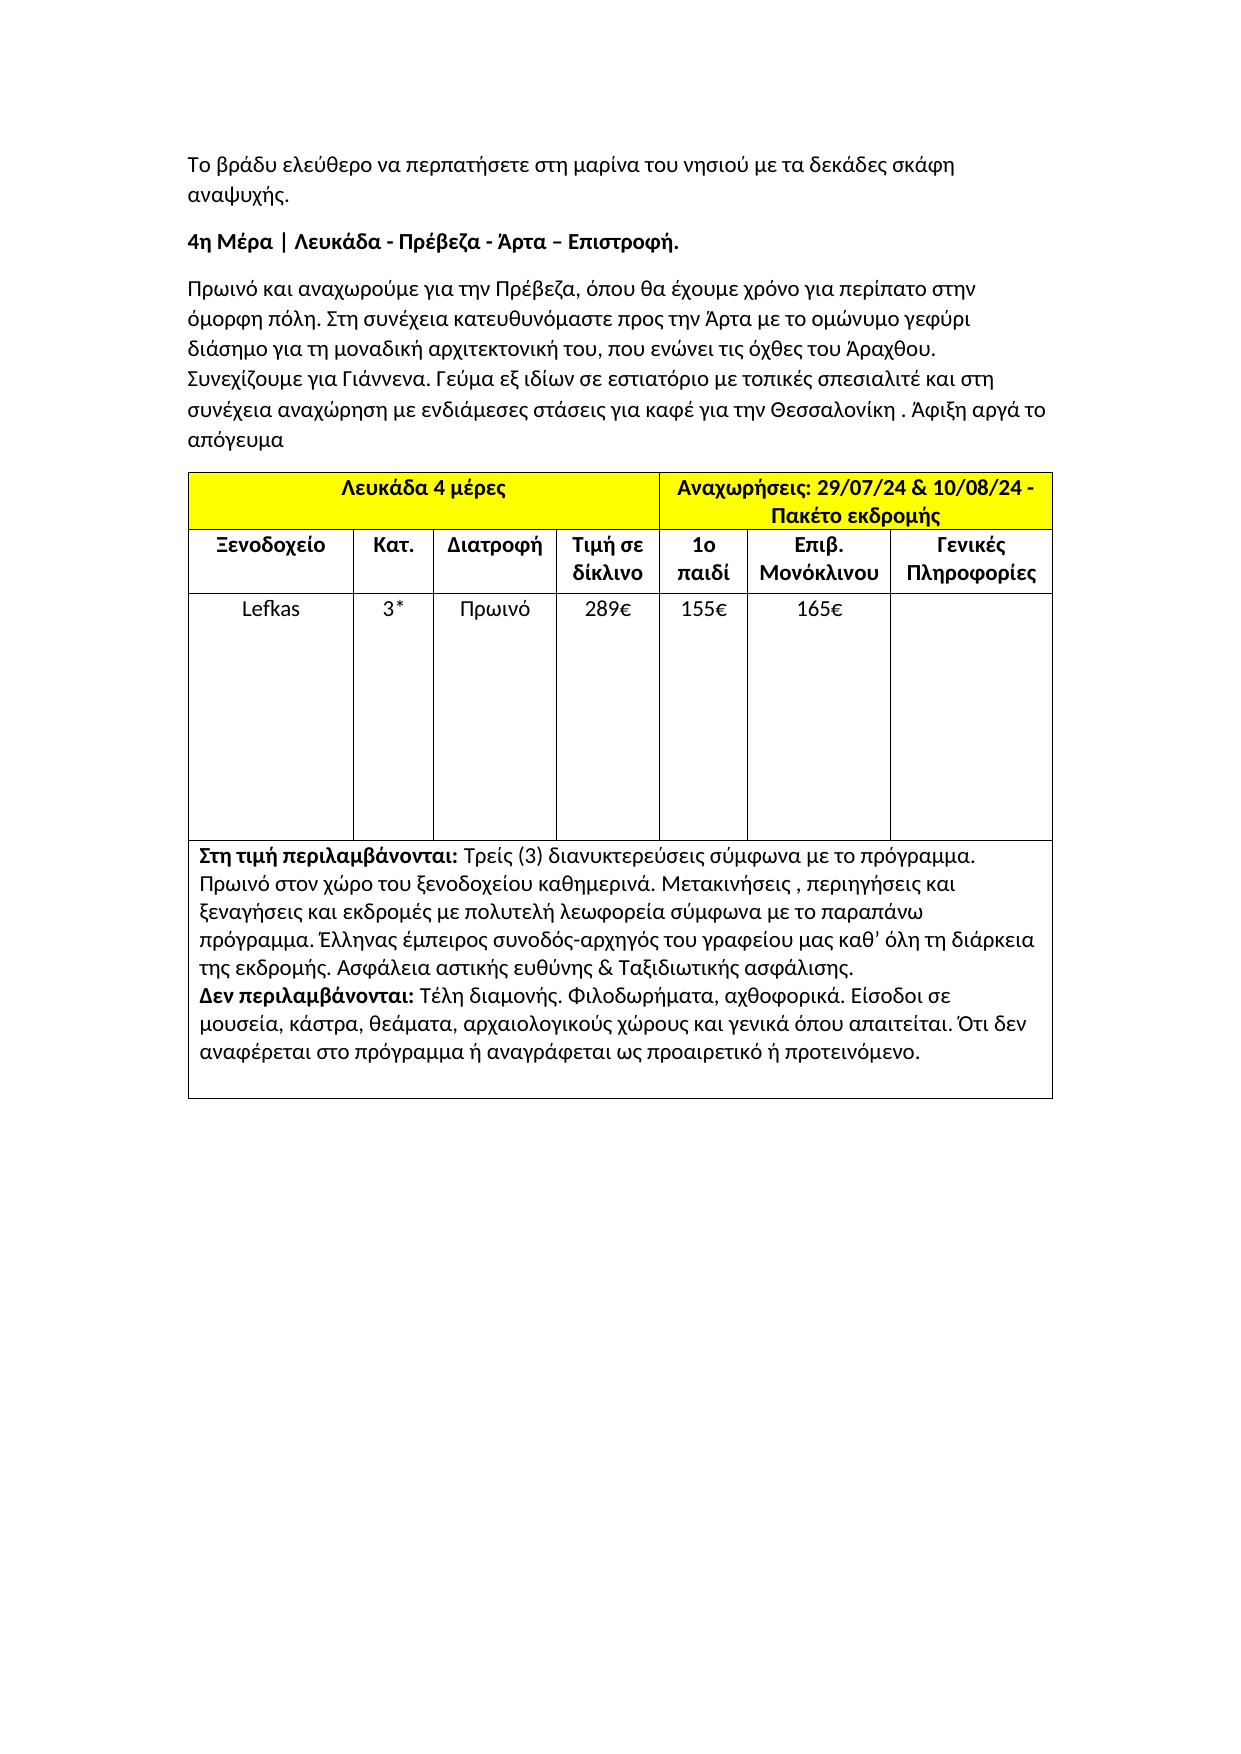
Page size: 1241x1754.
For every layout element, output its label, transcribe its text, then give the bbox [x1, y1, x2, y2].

table_cell Πρωινό [434, 594, 556, 840]
table_cell 155€ [660, 594, 747, 840]
table_cell Στη τιμή περιλαμβάνονται: Τρείς (3) διανυκτερεύσεις σύμφωνα με το πρόγραμμα. Πρωινό στον χώρο του ξενοδοχείου καθημερινά. Μετακινήσεις , περιηγήσεις και ξεναγήσεις και εκδρομές με πολυτελή λεωφορεία σύμφωνα με το παραπάνω πρόγραμμα. Έλληνας έμπειρος συνοδός-αρχηγός του γραφείου μας καθ’ όλη τη διάρκεια της εκδρομής. Ασφάλεια αστικής ευθύνης & Ταξιδιωτικής ασφάλισης. Δεν περιλαμβάνονται: Τέλη διαμονής. Φιλοδωρήματα, αχθοφορικά. Είσοδοι σε μουσεία, κάστρα, θεάματα, αρχαιολογικούς χώρους και γενικά όπου απαιτείται. Ότι δεν αναφέρεται στο πρόγραμμα ή αναγράφεται ως προαιρετικό ή προτεινόμενο. [189, 841, 1052, 1098]
table_cell 165€ [748, 594, 890, 840]
table_cell Κατ. [354, 530, 433, 593]
table_cell Ξενοδοχείο [189, 530, 353, 593]
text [187, 150, 1053, 208]
text Πρωινό και αναχωρούμε για την Πρέβεζα, όπου θα έχουμε χρόνο για περίπατο στην όμορφη πόλη. Στη συνέχεια κατευθυνόμαστε προς την Άρτα με το ομώνυμο γεφύρι διάσημο για τη μοναδική αρχιτεκτονική του, που ενώνει τις όχθες του Άραχθου. Συνεχίζουμε για Γιάννενα. Γεύμα εξ ιδίων σε εστιατόριο με τοπικές σπεσιαλιτέ και στη συνέχεια αναχώρηση με ενδιάμεσες στάσεις για καφέ για την Θεσσαλονίκη . Άφιξη αργά το απόγευμα [187, 274, 1053, 453]
table_cell 1ο παιδί [660, 530, 747, 593]
table_cell [891, 594, 1052, 840]
table_cell Επιβ. Μονόκλινου [748, 530, 890, 593]
table_cell Lefkas [189, 594, 353, 840]
table_cell Διατροφή [434, 530, 556, 593]
table_cell 3* [354, 594, 433, 840]
table_cell Τιμή σε δίκλινο [557, 530, 659, 593]
table_header Λευκάδα 4 μέρες [189, 473, 659, 529]
table_cell 289€ [557, 594, 659, 840]
text 4η Μέρα | Λευκάδα - Πρέβεζα - Άρτα – Επιστροφή. [187, 227, 1053, 255]
table_cell Γενικές Πληροφορίες [891, 530, 1052, 593]
table_header Αναχωρήσεις: 29/07/24 & 10/08/24 - Πακέτο εκδρομής [660, 473, 1052, 529]
